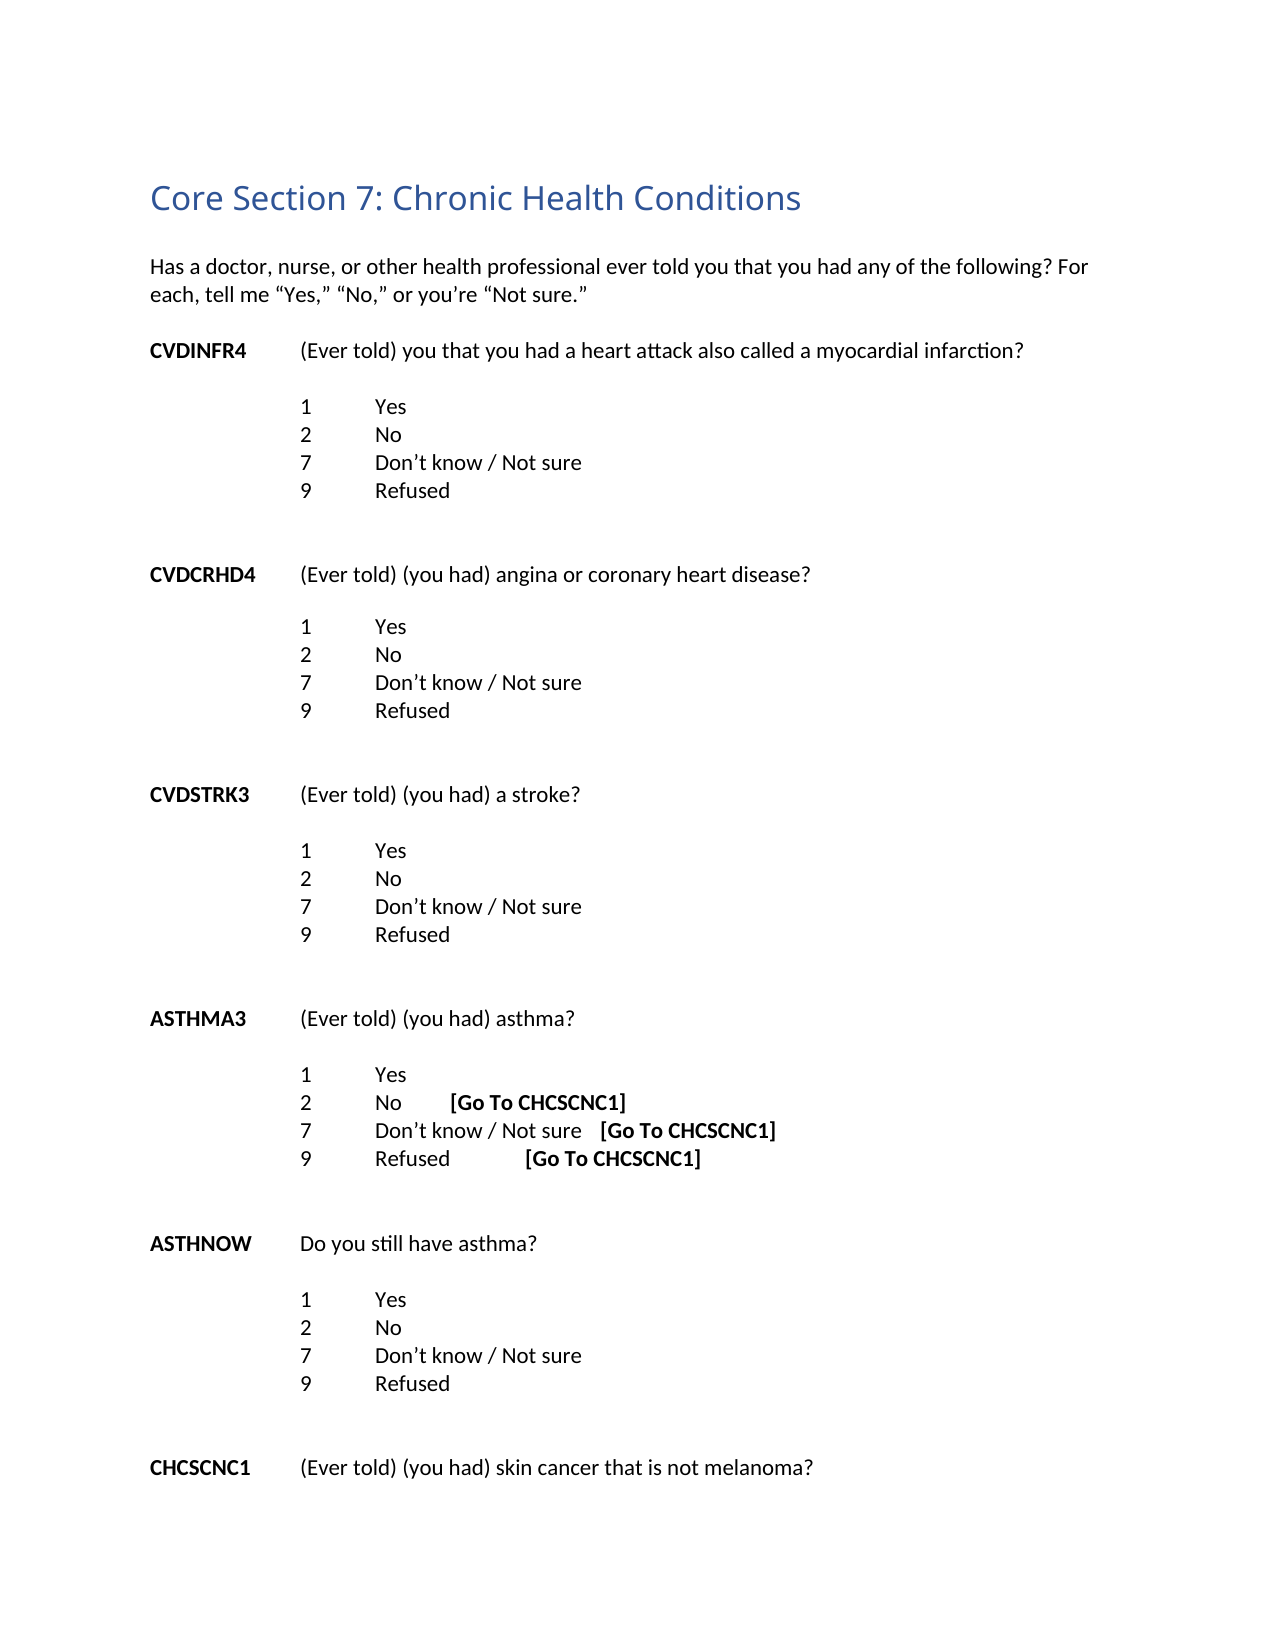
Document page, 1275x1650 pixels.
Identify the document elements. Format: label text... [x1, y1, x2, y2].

text 2 No [150, 1313, 1125, 1341]
text 7 Don’t know / Not sure [150, 448, 1125, 476]
text 7 Don’t know / Not sure [150, 668, 1125, 696]
text 2 No [Go To CHCSCNC1] [150, 1088, 1125, 1117]
text 9 Refused [150, 696, 1125, 724]
text CVDCRHD4 (Ever told) (you had) angina or coronary heart disease? [150, 560, 1125, 588]
text CHCSCNC1 (Ever told) (you had) skin cancer that is not melanoma? [150, 1453, 1125, 1481]
text 1 Yes [150, 612, 1125, 640]
text 2 No [150, 864, 1125, 892]
text ASTHMA3 (Ever told) (you had) asthma? [150, 1004, 1125, 1032]
text 9 Refused [150, 1369, 1125, 1397]
text ASTHNOW Do you still have asthma? [150, 1229, 1125, 1257]
text 9 Refused [150, 476, 1125, 504]
text Core Section 7: Chronic Health Conditions [150, 175, 1125, 220]
text 1 Yes [150, 1285, 1125, 1313]
text 1 Yes [150, 836, 1125, 864]
text 2 No [150, 640, 1125, 668]
text 7 Don’t know / Not sure [150, 892, 1125, 920]
text 1 Yes [150, 392, 1125, 420]
text CVDINFR4 (Ever told) you that you had a heart attack also called a myocardial infarction? [150, 336, 1125, 364]
text 9 Refused [150, 920, 1125, 948]
text CVDSTRK3 (Ever told) (you had) a stroke? [150, 780, 1125, 808]
text 1 Yes [150, 1061, 1125, 1088]
text 7 Don’t know / Not sure [Go To CHCSCNC1] [150, 1117, 1125, 1144]
text 2 No [150, 420, 1125, 448]
text 9 Refused [Go To CHCSCNC1] [150, 1144, 1125, 1173]
text Has a doctor, nurse, or other health professional ever told you that you had any of the following? For each, tell me “Yes,” “No,” or you’re “Not sure.” [150, 252, 1125, 308]
text 7 Don’t know / Not sure [150, 1341, 1125, 1369]
